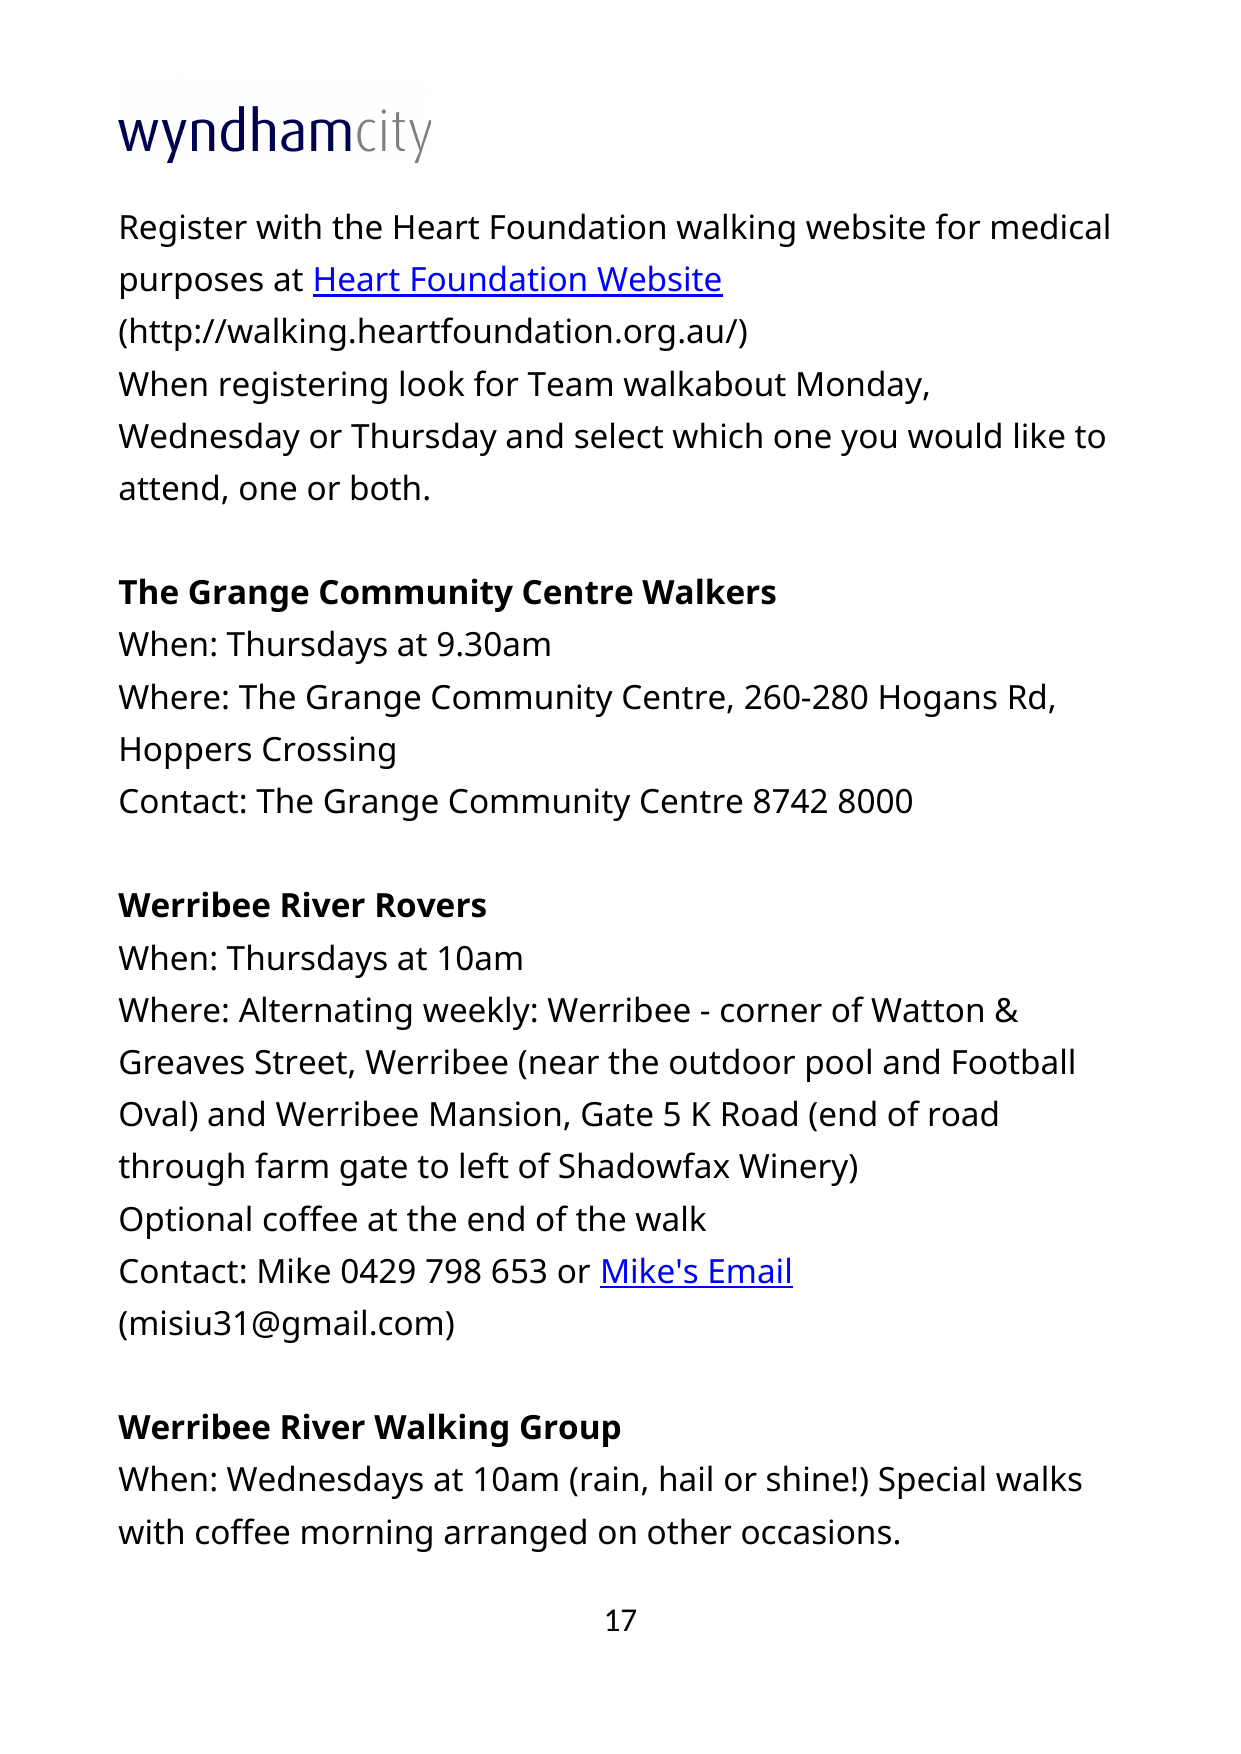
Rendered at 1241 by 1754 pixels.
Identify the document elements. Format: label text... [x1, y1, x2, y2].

text Contact: Mike 0429 798 653 or Mike's Email (misiu31@gmail.com) [118, 1247, 1122, 1345]
text The Grange Community Centre Walkers [118, 569, 1122, 614]
text Contact: The Grange Community Centre 8742 8000 [118, 778, 1122, 823]
text When registering look for Team walkabout Monday, Wednesday or Thursday and select which one you would like to attend, one or both. [118, 360, 1122, 510]
text When: Thursdays at 10am [118, 934, 1122, 980]
text Optional coffee at the end of the walk [118, 1195, 1122, 1241]
text Werribee River Walking Group [118, 1404, 1122, 1449]
text When: Wednesdays at 10am (rain, hail or shine!) Special walks with coffee morning arranged on other occasions. [118, 1456, 1122, 1554]
text Where: The Grange Community Centre, 260-280 Hogans Rd, Hoppers Crossing [118, 673, 1122, 771]
text Where: Alternating weekly: Werribee - corner of Watton & Greaves Street, Werribee (near the outdoor pool and Football Oval) and Werribee Mansion, Gate 5 K Road (end of road through farm gate to left of Shadowfax Winery) [118, 987, 1122, 1188]
text Werribee River Rovers [118, 882, 1122, 928]
picture [118, 73, 432, 163]
text Register with the Heart Foundation walking website for medical purposes at Heart Foundation Website (http://walking.heartfoundation.org.au/) [118, 204, 1122, 353]
text When: Thursdays at 9.30am [118, 621, 1122, 667]
